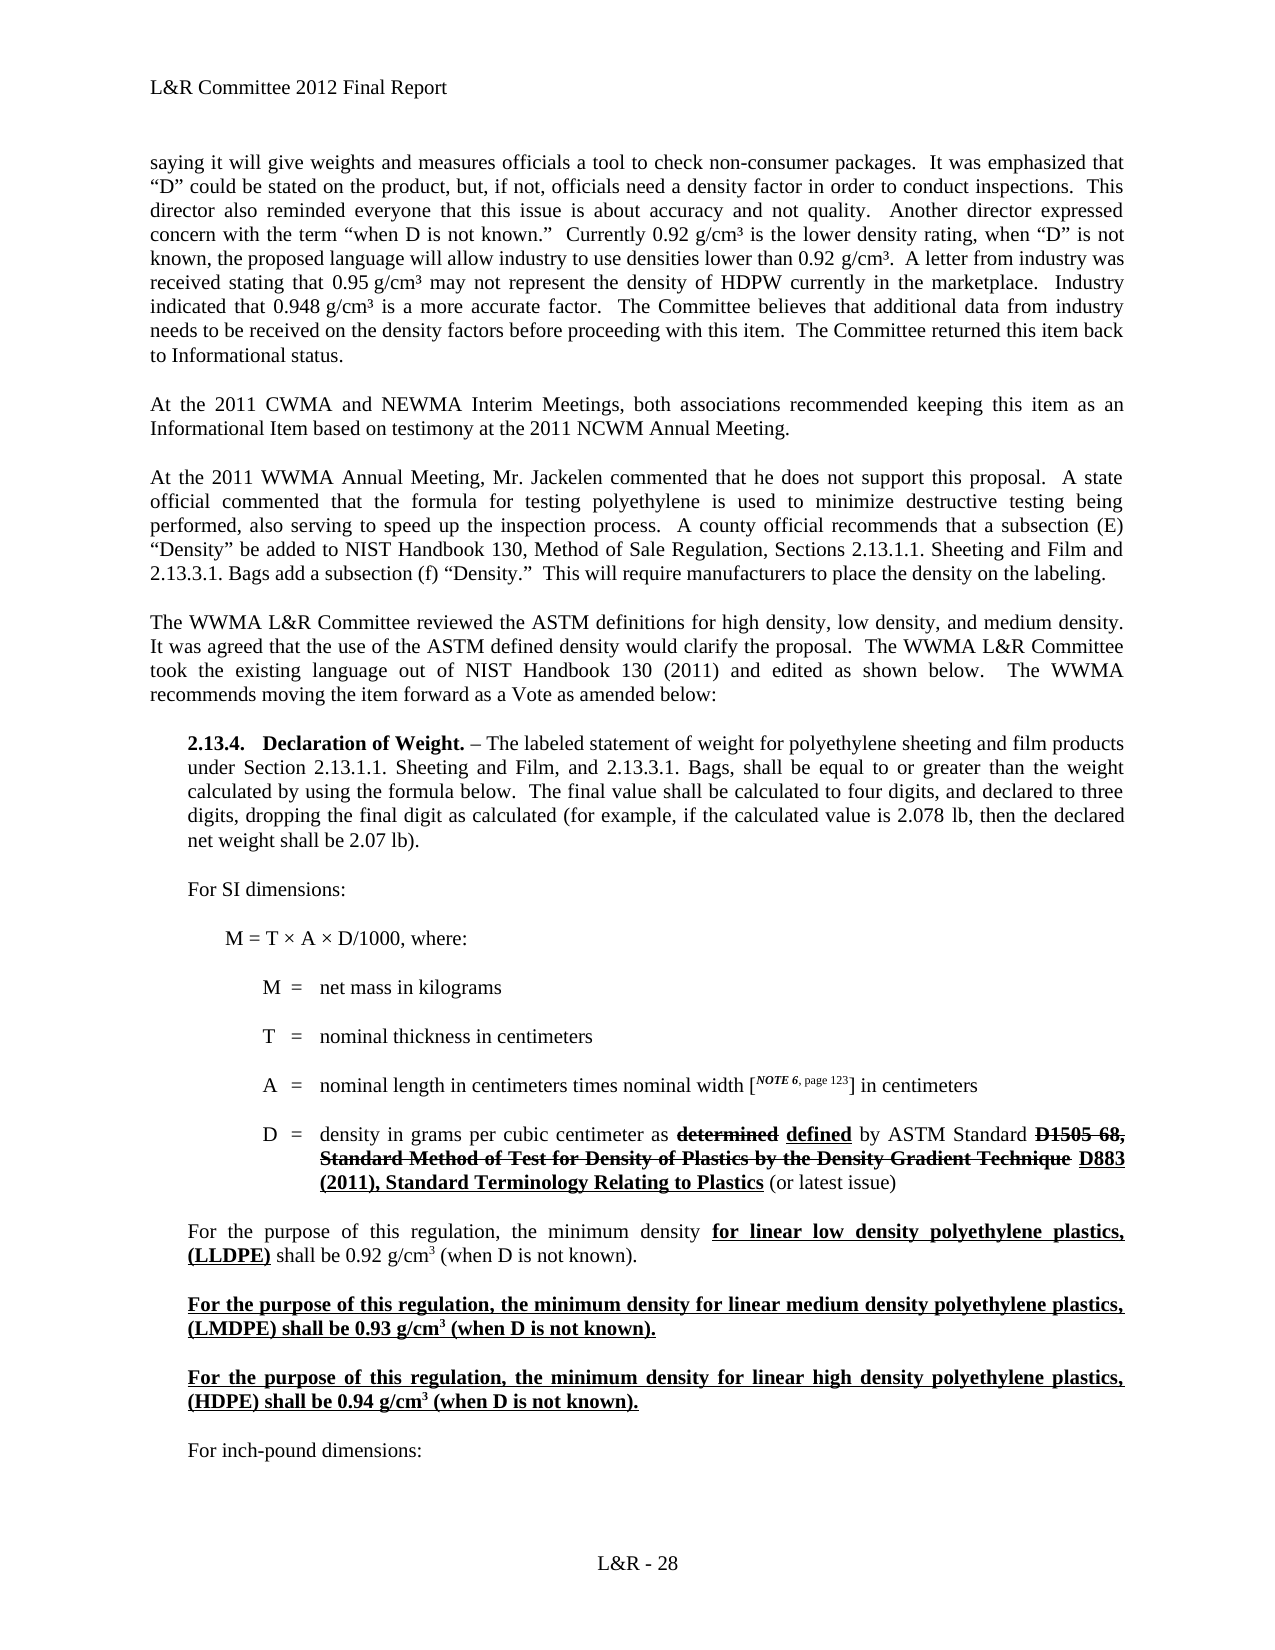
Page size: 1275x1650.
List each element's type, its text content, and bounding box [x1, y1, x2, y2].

text M = net mass in kilograms [262, 975, 1125, 999]
text The WWMA L&R Committee reviewed the ASTM definitions for high density, low density, and medium density. It was agreed that the use of the ASTM defined density would clarify the proposal. The WWMA L&R Committee took the existing language out of NIST Handbook 130 (2011) and edited as shown below. The WWMA recommends moving the item forward as a Vote as amended below: [150, 610, 1125, 706]
text For the purpose of this regulation, the minimum density for linear high density polyethylene plastics, (HDPE) shall be 0.94 g/cm3 (when D is not known). [187, 1387, 1125, 1413]
text 2.13.4. Declaration of Weight. – The labeled statement of weight for polyethylene sheeting and film products under Section 2.13.1.1. Sheeting and Film, and 2.13.3.1. Bags, shall be equal to or greater than the weight calculated by using the formula below. The final value shall be calculated to four digits, and declared to three digits, dropping the final digit as calculated (for example, if the calculated value is 2.078 lb, then the declared net weight shall be 2.07 lb). [187, 731, 1125, 852]
text For the purpose of this regulation, the minimum density for linear high density polyethylene plastics, (HDPE) shall be 0.94 g/cm3 (when D is not known). [187, 1365, 1125, 1386]
text T = nominal thickness in centimeters [262, 1024, 1125, 1048]
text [150, 150, 1125, 367]
text D = density in grams per cubic centimeter as determined defined by ASTM Standard D1505 68, Standard Method of Test for Density of Plastics by the Density Gradient Technique D883 (2011), Standard Terminology Relating to Plastics (or latest issue) [262, 1122, 1125, 1194]
text For inch-pound dimensions: [187, 1438, 1125, 1462]
text M = T × A × D/1000, where: [225, 926, 1125, 950]
text For the purpose of this regulation, the minimum density for linear medium density polyethylene plastics, (LMDPE) shall be 0.93 g/cm3 (when D is not known). [187, 1314, 1125, 1340]
text For SI dimensions: [187, 877, 1125, 901]
text For the purpose of this regulation, the minimum density for linear medium density polyethylene plastics, (LMDPE) shall be 0.93 g/cm3 (when D is not known). [187, 1292, 1125, 1313]
text At the 2011 WWMA Annual Meeting, Mr. Jackelen commented that he does not support this proposal. A state official commented that the formula for testing polyethylene is used to minimize destructive testing being performed, also serving to speed up the inspection process. A county official recommends that a subsection (E) “Density” be added to NIST Handbook 130, Method of Sale Regulation, Sections 2.13.1.1. Sheeting and Film and 2.13.3.1. Bags add a subsection (f) “Density.” This will require manufacturers to place the density on the labeling. [150, 465, 1125, 585]
text At the 2011 CWMA and NEWMA Interim Meetings, both associations recommended keeping this item as an Informational Item based on testimony at the 2011 NCWM Annual Meeting. [150, 392, 1125, 440]
text A = nominal length in centimeters times nominal width [NOTE 6, page 123] in centimeters [262, 1073, 1125, 1097]
